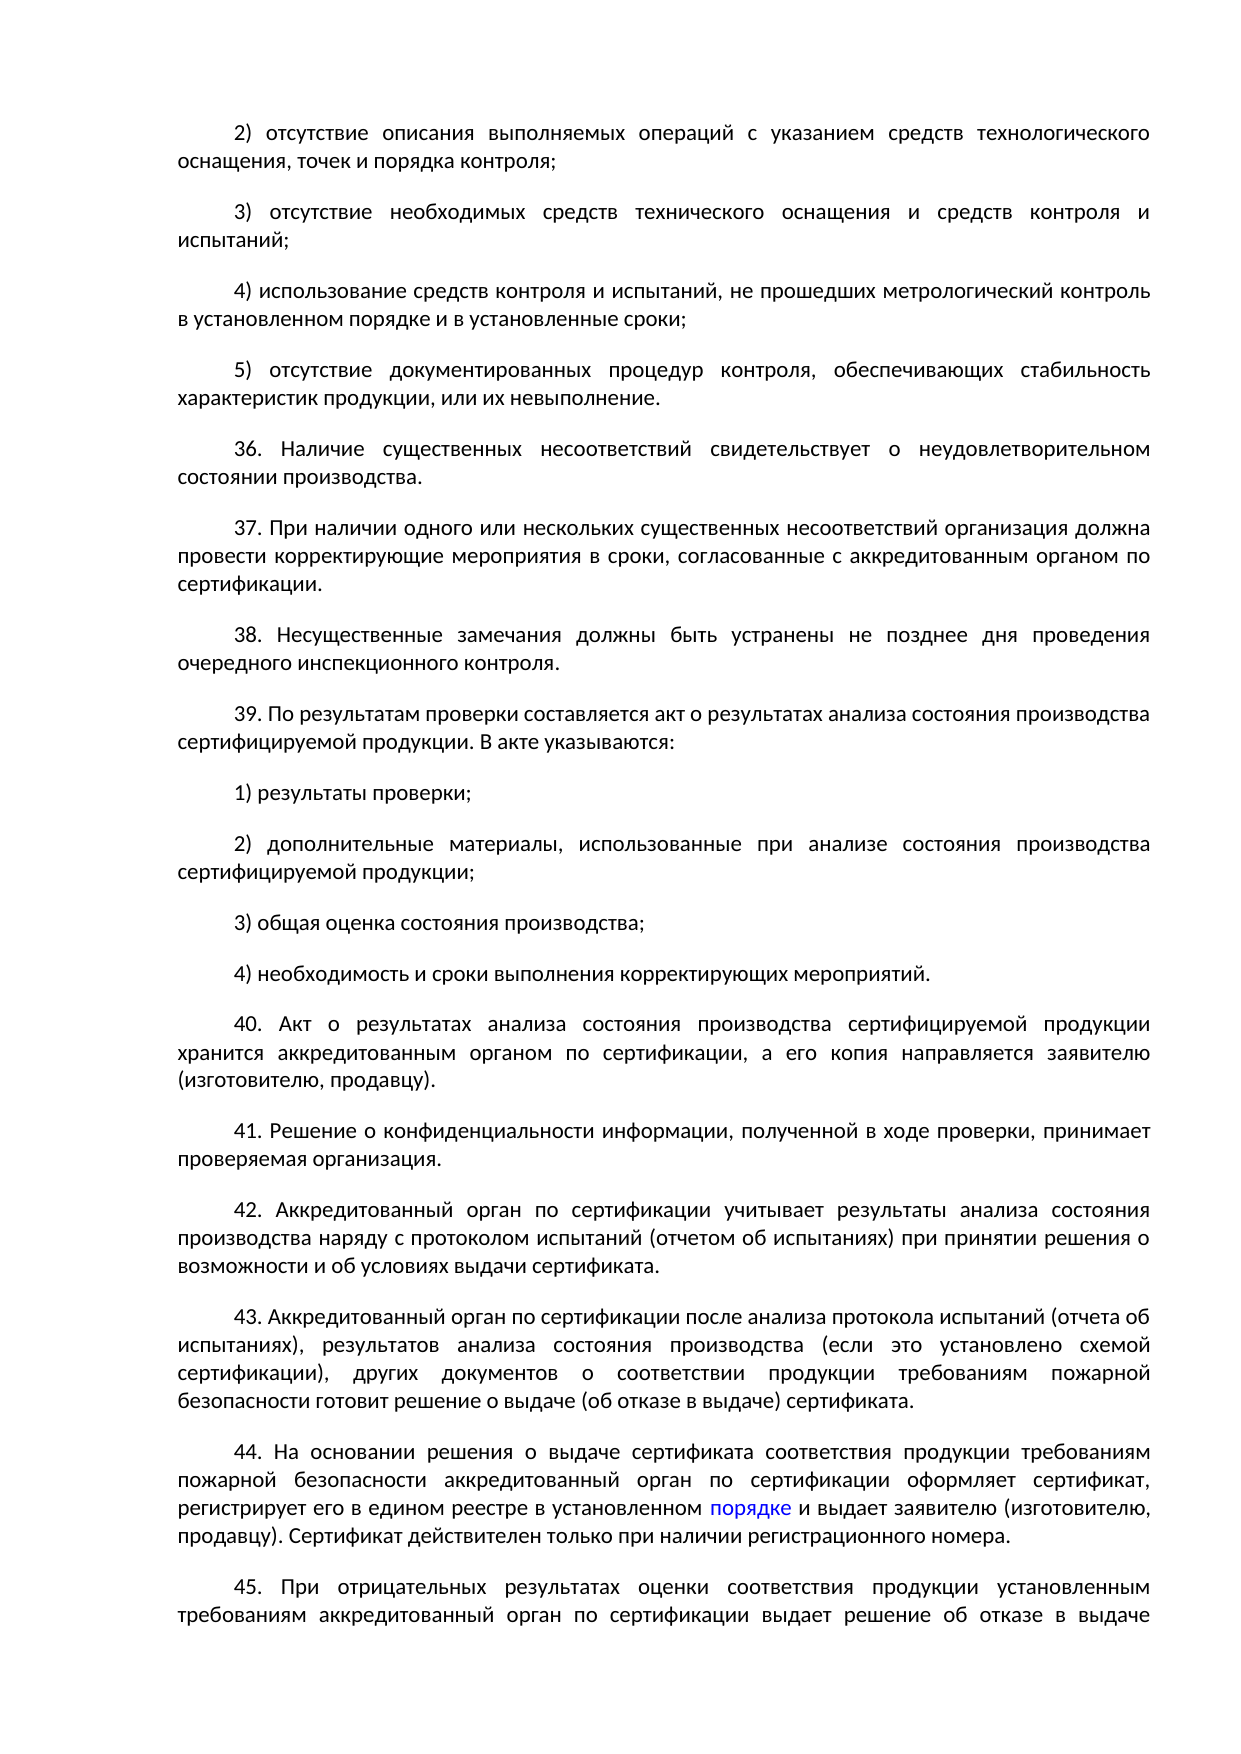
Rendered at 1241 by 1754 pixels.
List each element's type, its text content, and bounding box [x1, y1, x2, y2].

text 43. Аккредитованный орган по сертификации после анализа протокола испытаний (отчета об испытаниях), результатов анализа состояния производства (если это установлено схемой сертификации), других документов о соответствии продукции требованиям пожарной безопасности готовит решение о выдаче (об отказе в выдаче) сертификата. [177, 1302, 1152, 1414]
text 1) результаты проверки; [177, 778, 1152, 806]
text 2) отсутствие описания выполняемых операций с указанием средств технологического оснащения, точек и порядка контроля; [177, 118, 1152, 174]
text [177, 1572, 1152, 1628]
text 42. Аккредитованный орган по сертификации учитывает результаты анализа состояния производства наряду с протоколом испытаний (отчетом об испытаниях) при принятии решения о возможности и об условиях выдачи сертификата. [177, 1196, 1152, 1279]
text 38. Несущественные замечания должны быть устранены не позднее дня проведения очередного инспекционного контроля. [177, 620, 1152, 676]
text 4) использование средств контроля и испытаний, не прошедших метрологический контроль в установленном порядке и в установленные сроки; [177, 276, 1152, 332]
text 40. Акт о результатах анализа состояния производства сертифицируемой продукции хранится аккредитованным органом по сертификации, а его копия направляется заявителю (изготовителю, продавцу). [177, 1009, 1152, 1094]
text 36. Наличие существенных несоответствий свидетельствует о неудовлетворительном состоянии производства. [177, 434, 1152, 490]
text 44. На основании решения о выдаче сертификата соответствия продукции требованиям пожарной безопасности аккредитованный орган по сертификации оформляет сертификат, регистрирует его в едином реестре в установленном порядке и выдает заявителю (изготовителю, продавцу). Сертификат действителен только при наличии регистрационного номера. [177, 1437, 1152, 1549]
text 5) отсутствие документированных процедур контроля, обеспечивающих стабильность характеристик продукции, или их невыполнение. [177, 355, 1152, 411]
text 39. По результатам проверки составляется акт о результатах анализа состояния производства сертифицируемой продукции. В акте указываются: [177, 699, 1152, 755]
text 3) общая оценка состояния производства; [177, 908, 1152, 936]
text 4) необходимость и сроки выполнения корректирующих мероприятий. [177, 959, 1152, 987]
text 2) дополнительные материалы, использованные при анализе состояния производства сертифицируемой продукции; [177, 829, 1152, 885]
text 41. Решение о конфиденциальности информации, полученной в ходе проверки, принимает проверяемая организация. [177, 1117, 1152, 1173]
text 3) отсутствие необходимых средств технического оснащения и средств контроля и испытаний; [177, 197, 1152, 253]
text 37. При наличии одного или нескольких существенных несоответствий организация должна провести корректирующие мероприятия в сроки, согласованные с аккредитованным органом по сертификации. [177, 513, 1152, 597]
